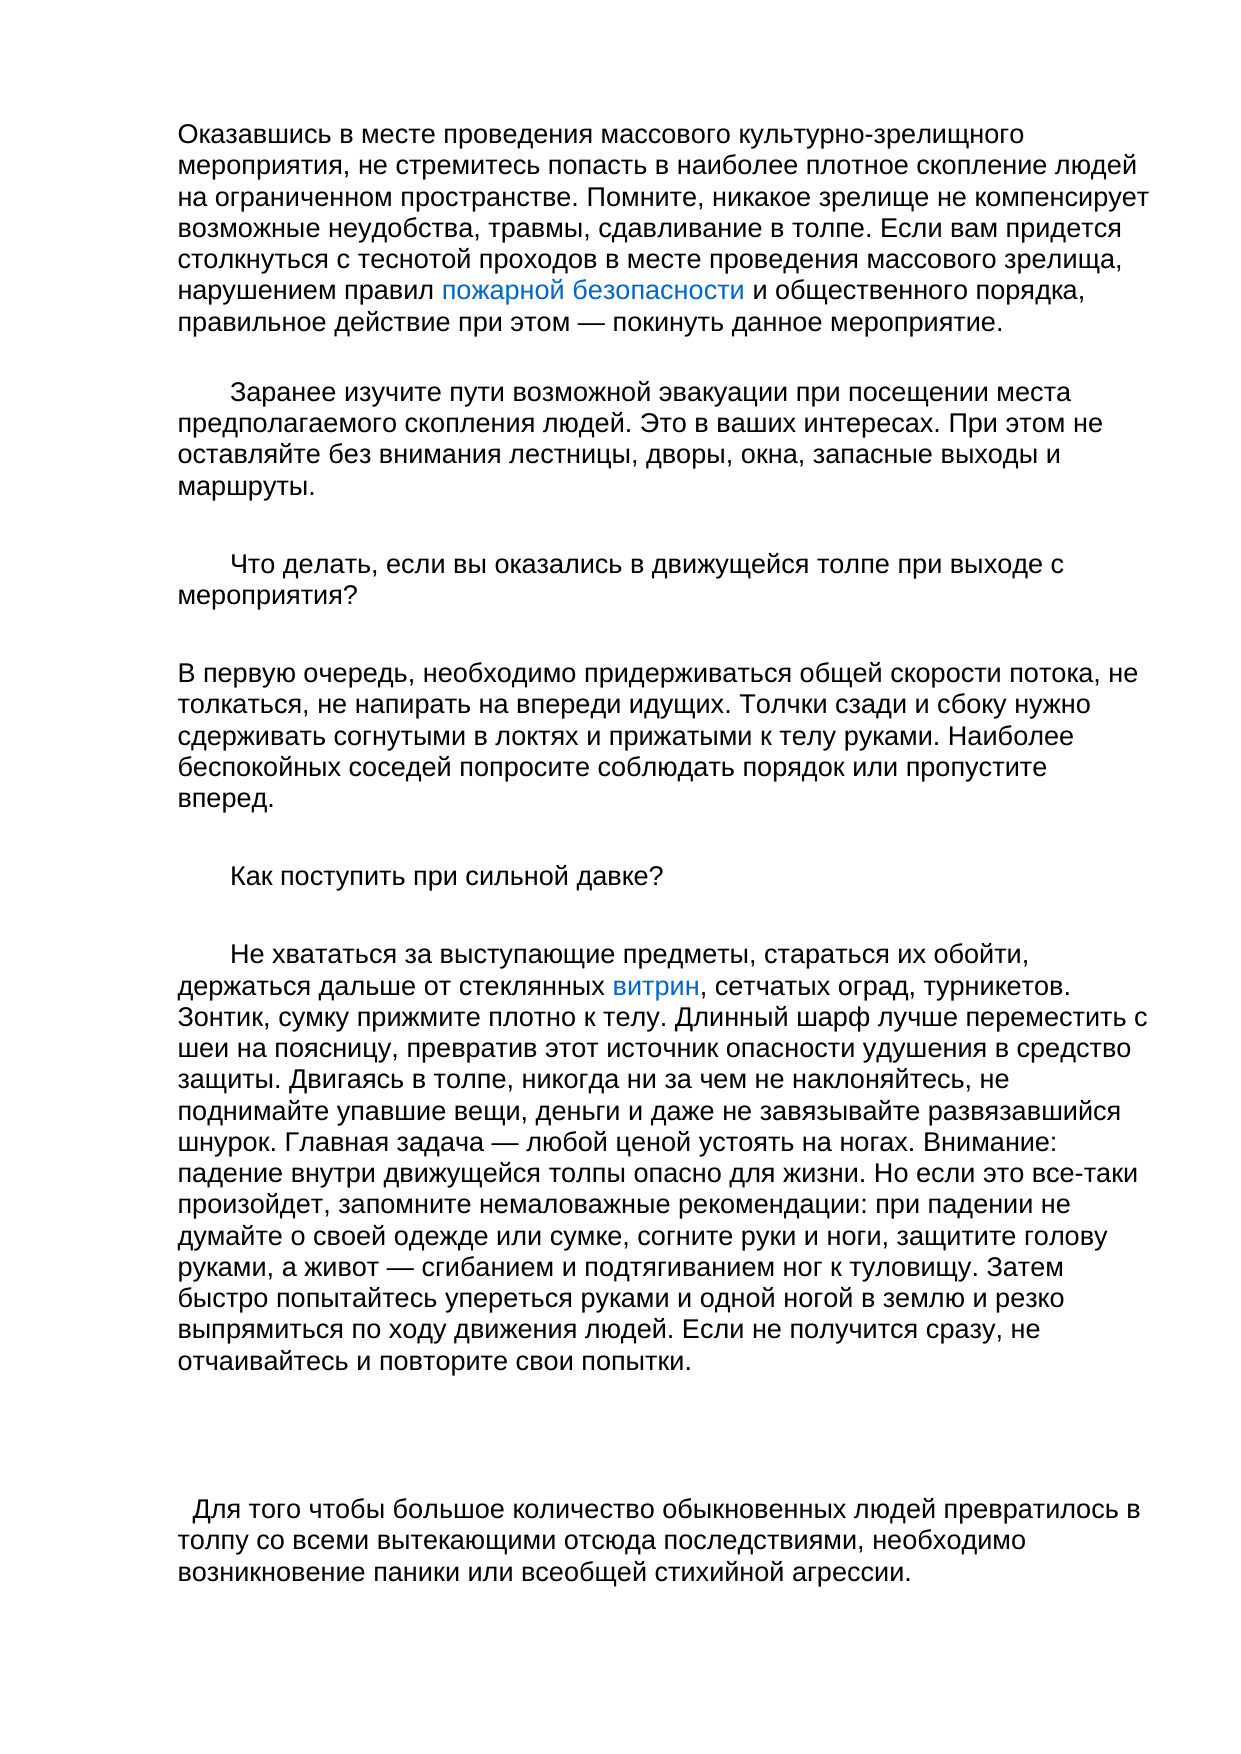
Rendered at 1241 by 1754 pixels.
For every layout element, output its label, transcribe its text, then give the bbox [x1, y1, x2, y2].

text Не хвататься за выступающие предметы, стараться их обойти, держаться дальше от стеклянных витрин, сетчатых оград, турникетов. Зонтик, сумку прижмите плотно к телу. Длинный шарф лучше переместить с шеи на поясницу, превратив этот источник опасности удушения в средство защиты. Двигаясь в толпе, никогда ни за чем не наклоняйтесь, не поднимайте упавшие вещи, деньги и даже не завязывайте развязавшийся шнурок. Главная задача — любой ценой устоять на ногах. Внимание: падение внутри движущейся толпы опасно для жизни. Но если это все-таки произойдет, запомните немаловажные рекомендации: при падении не думайте о своей одежде или сумке, согните руки и ноги, защитите голову руками, а живот — сгибанием и подтягиванием ног к туловищу. Затем быстро попытайтесь упереться руками и одной ногой в землю и резко выпрямиться по ходу движения людей. Если не получится сразу, не отчаивайтесь и повторите свои попытки. [177, 938, 1152, 1376]
text Оказавшись в месте проведения массового культурно-зрелищного мероприятия, не стремитесь попасть в наиболее плотное скопление людей на ограниченном пространстве. Помните, никакое зрелище не компенсирует возможные неудобства, травмы, сдавливание в толпе. Если вам придется столкнуться с теснотой проходов в месте проведения массового зрелища, нарушением правил пожарной безопасности и общественного порядка, правильное действие при этом — покинуть данное мероприятие. [177, 118, 1152, 337]
text Что делать, если вы оказались в движущейся толпе при выходе с мероприятия? [177, 548, 1152, 610]
text Заранее изучите пути возможной эвакуации при посещении места предполагаемого скопления людей. Это в ваших интересах. При этом не оставляйте без внимания лестницы, дворы, окна, запасные выходы и маршруты. [177, 376, 1152, 501]
text Как поступить при сильной давке? [177, 860, 1152, 892]
text В первую очередь, необходимо придерживаться общей скорости потока, не толкаться, не напирать на впереди идущих. Толчки сзади и сбоку нужно сдерживать согнутыми в локтях и прижатыми к телу руками. Наиболее беспокойных соседей попросите соблюдать порядок или пропустите вперед. [177, 657, 1152, 813]
text Для того чтобы большое количество обыкновенных людей превратилось в толпу со всеми вытекающими отсюда последствиями, необходимо возникновение паники или всеобщей стихийной агрессии. [177, 1493, 1152, 1587]
